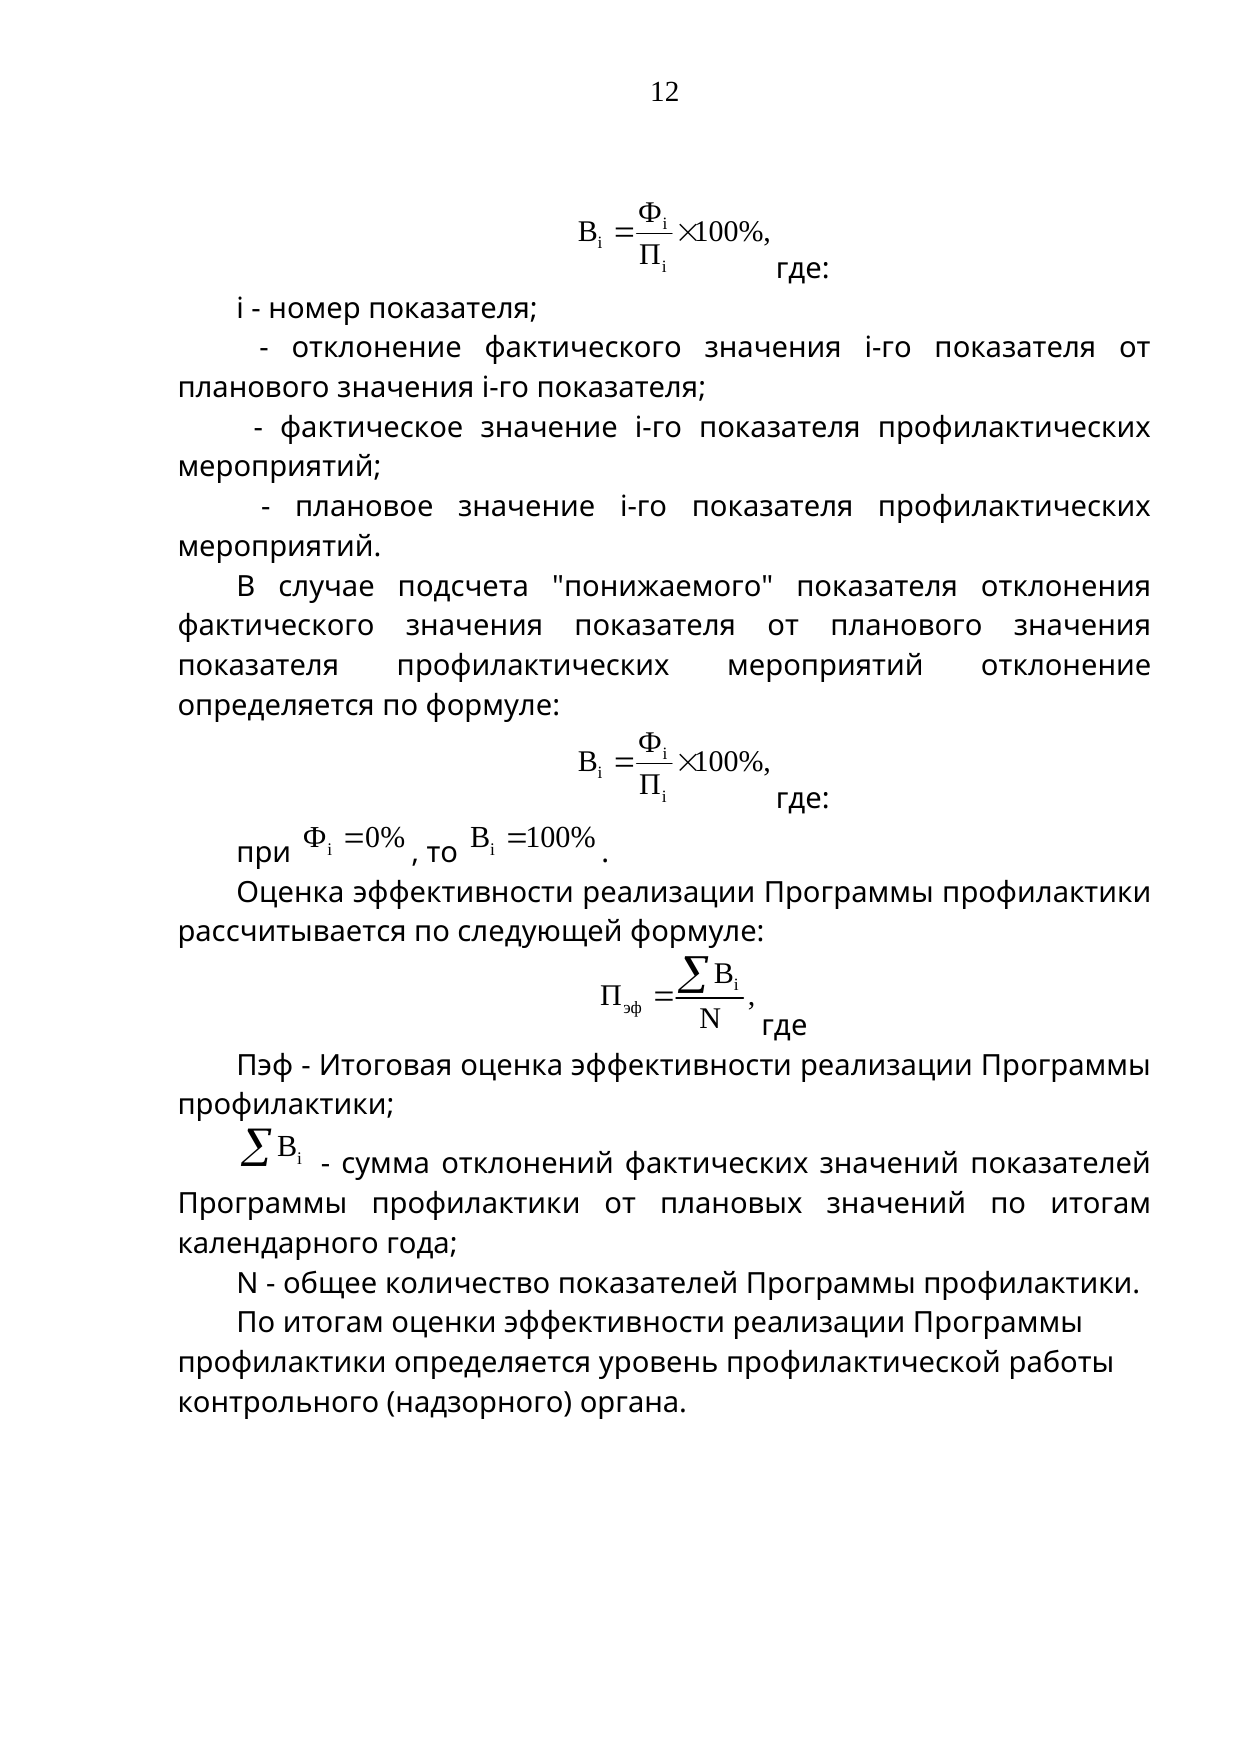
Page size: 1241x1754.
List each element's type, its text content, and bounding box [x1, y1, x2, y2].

text - отклонение фактического значения i-го показателя от планового значения i-го показателя; [177, 327, 1152, 406]
text - фактическое значение i-го показателя профилактических мероприятий; [177, 406, 1152, 485]
text Оценка эффективности реализации Программы профилактики рассчитывается по следующей формуле: [177, 871, 1152, 950]
text где [177, 950, 1152, 1044]
text где: [177, 194, 1152, 287]
text Пэф - Итоговая оценка эффективности реализации Программы профилактики; [177, 1044, 1152, 1123]
text при , то . [177, 817, 1152, 871]
text i - номер показателя; [177, 287, 1152, 327]
text По итогам оценки эффективности реализации Программы профилактики определяется уровень профилактической работы контрольного (надзорного) органа. [177, 1302, 1152, 1421]
text - плановое значение i-го показателя профилактических мероприятий. [177, 485, 1152, 565]
text - сумма отклонений фактических значений показателей Программы профилактики от плановых значений по итогам календарного года; [177, 1123, 1152, 1262]
text N - общее количество показателей Программы профилактики. [177, 1262, 1152, 1302]
text В случае подсчета "понижаемого" показателя отклонения фактического значения показателя от планового значения показателя профилактических мероприятий отклонение определяется по формуле: [177, 565, 1152, 723]
text где: [177, 723, 1152, 817]
